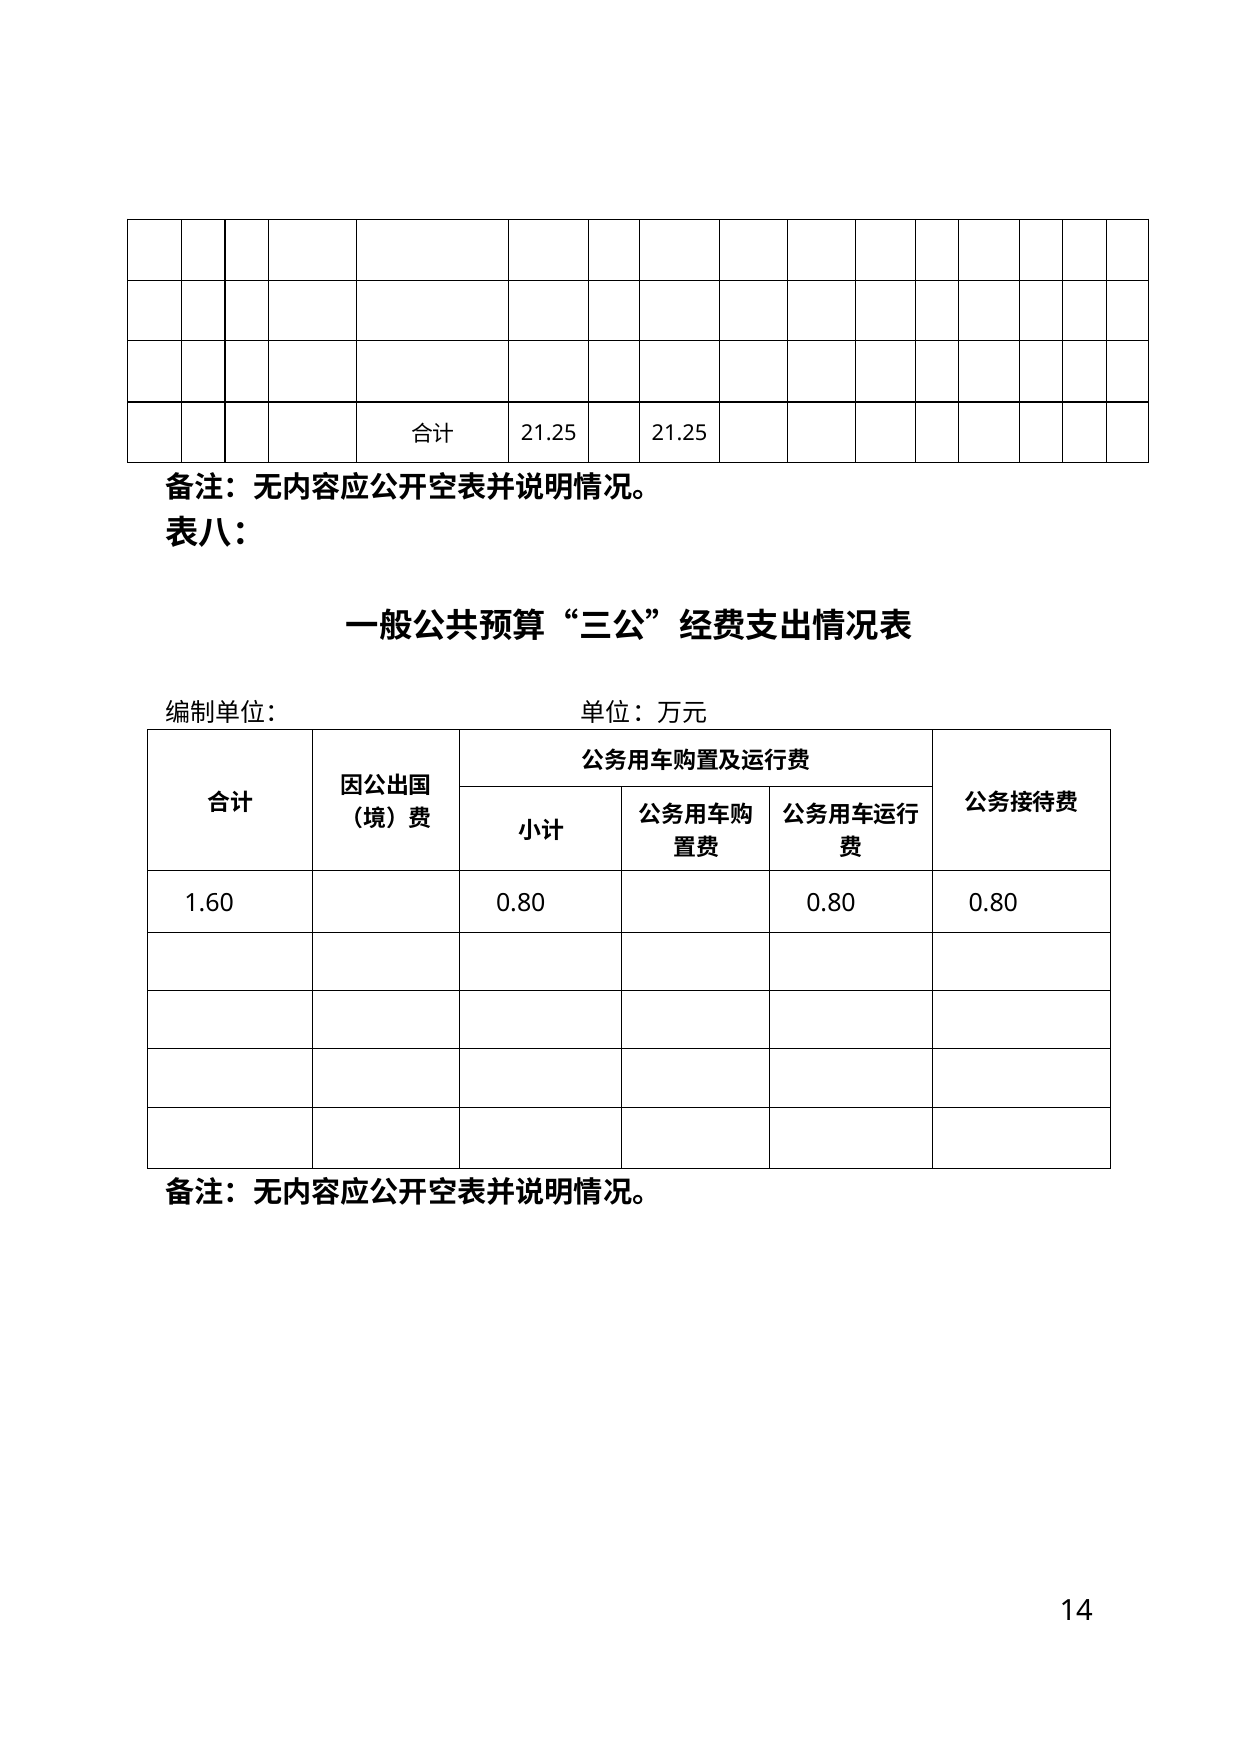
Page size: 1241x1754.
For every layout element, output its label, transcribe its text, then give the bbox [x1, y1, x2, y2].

table_cell [959, 403, 1019, 462]
table_cell [622, 933, 769, 990]
text 表八： [165, 506, 1092, 554]
table_cell [460, 1108, 621, 1167]
table_cell [226, 403, 268, 462]
table_cell [589, 403, 639, 462]
table_cell [1020, 341, 1062, 401]
table_cell [959, 281, 1019, 340]
table_cell [509, 281, 588, 340]
text 备注：无内容应公开空表并说明情况。 [165, 463, 1092, 506]
table_cell [622, 991, 769, 1048]
text 备注：无内容应公开空表并说明情况。 [165, 1169, 1092, 1211]
table_cell 0.80 [460, 871, 621, 932]
table_cell [1063, 220, 1106, 279]
table_cell [770, 991, 932, 1048]
table_cell [770, 1108, 932, 1167]
table_cell [640, 220, 719, 279]
table_header 公务接待费 [933, 730, 1110, 870]
table_cell 小计 [460, 787, 621, 870]
table_cell [720, 220, 787, 279]
table_cell [509, 220, 588, 279]
table_cell [509, 341, 588, 401]
table_cell [148, 991, 312, 1048]
table_cell [1107, 281, 1148, 340]
text 一般公共预算“三公”经费支出情况表 [165, 599, 1092, 647]
table_cell [622, 1108, 769, 1167]
table_cell [622, 1049, 769, 1107]
table_cell [856, 281, 915, 340]
table_cell [226, 220, 268, 279]
table_cell [128, 403, 181, 462]
table_cell [720, 281, 787, 340]
table_cell [788, 220, 855, 279]
table_cell [589, 341, 639, 401]
table_cell [933, 1108, 1110, 1167]
table_cell [269, 220, 356, 279]
table_cell [856, 403, 915, 462]
table_header 因公出国（境）费 [313, 730, 459, 870]
table_cell [269, 281, 356, 340]
table_cell [788, 403, 855, 462]
table_cell [770, 1049, 932, 1107]
table_cell [313, 1108, 459, 1167]
table_cell [182, 220, 224, 279]
table_cell [1107, 220, 1148, 279]
table_cell [589, 281, 639, 340]
table_cell [357, 281, 508, 340]
table_cell [182, 341, 224, 401]
table_cell [959, 341, 1019, 401]
table_cell [1020, 220, 1062, 279]
table_cell [640, 281, 719, 340]
table_cell [720, 403, 787, 462]
table_cell [269, 403, 356, 462]
table_cell [460, 1049, 621, 1107]
table_cell 21.25 [509, 403, 588, 462]
table_cell [313, 871, 459, 932]
table_cell [1063, 281, 1106, 340]
table_cell [1107, 341, 1148, 401]
table_cell [933, 933, 1110, 990]
table_cell [589, 220, 639, 279]
table_cell [856, 220, 915, 279]
table_cell 公务用车购置费 [622, 787, 769, 870]
table_cell [959, 220, 1019, 279]
table_cell [460, 991, 621, 1048]
table_cell [916, 220, 958, 279]
table_cell [460, 933, 621, 990]
table_cell [148, 1108, 312, 1167]
table_cell [856, 341, 915, 401]
table_cell [128, 281, 181, 340]
table_cell [770, 933, 932, 990]
table_cell [916, 403, 958, 462]
table_cell [148, 1049, 312, 1107]
table_cell [313, 991, 459, 1048]
table_cell [226, 341, 268, 401]
table_cell [916, 341, 958, 401]
table_cell [622, 871, 769, 932]
table_cell [313, 933, 459, 990]
table_cell [182, 403, 224, 462]
table_cell [720, 341, 787, 401]
table_cell [1107, 403, 1148, 462]
table_cell [1020, 281, 1062, 340]
table_cell [933, 991, 1110, 1048]
table_cell [357, 341, 508, 401]
table_cell [640, 341, 719, 401]
table_cell [788, 281, 855, 340]
table_cell [182, 281, 224, 340]
table_header 公务用车购置及运行费 [460, 730, 932, 786]
table_cell [1063, 403, 1106, 462]
table_cell [933, 1049, 1110, 1107]
table_cell 合计 [357, 403, 508, 462]
table_cell 1.60 [148, 871, 312, 932]
table_header 合计 [148, 730, 312, 870]
table_cell 21.25 [640, 403, 719, 462]
table_cell 公务用车运行费 [770, 787, 932, 870]
table_cell [1020, 403, 1062, 462]
table_cell 0.80 [933, 871, 1110, 932]
table_cell [313, 1049, 459, 1107]
table_cell [128, 341, 181, 401]
table_cell 0.80 [770, 871, 932, 932]
table_cell [269, 341, 356, 401]
table_cell [128, 220, 181, 279]
table_cell [226, 281, 268, 340]
table_cell [788, 341, 855, 401]
table_cell [148, 933, 312, 990]
text 编制单位： 单位：万元 [165, 693, 1092, 729]
table_cell [357, 220, 508, 279]
table_cell [1063, 341, 1106, 401]
table_cell [916, 281, 958, 340]
